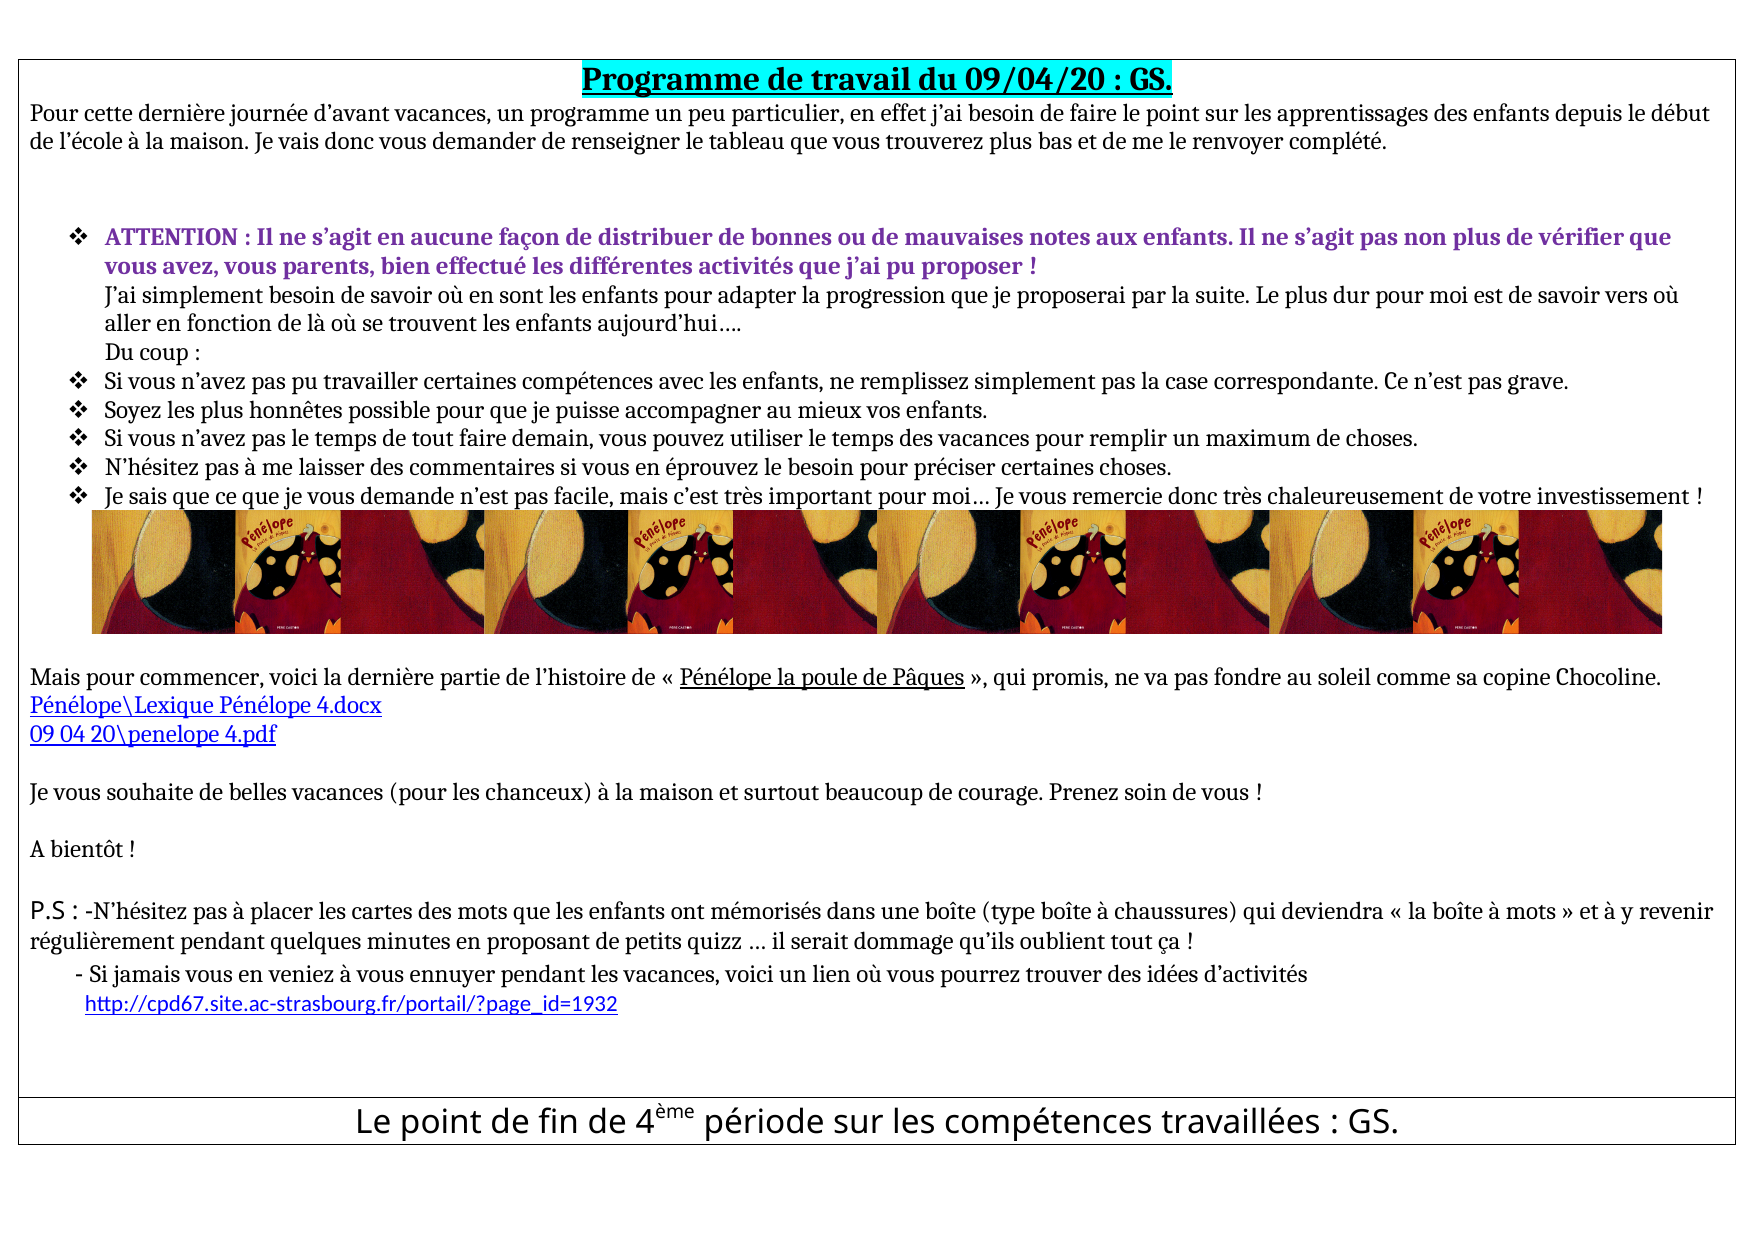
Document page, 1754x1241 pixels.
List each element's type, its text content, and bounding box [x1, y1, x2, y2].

table_header Programme de travail du 09/04/20 : GS. Pour cette dernière journée d’avant vacances, un programme un peu particulier, en effet j’ai besoin de faire le point sur les apprentissages des enfants depuis le début de l’école à la maison. Je vais donc vous demander de renseigner le tableau que vous trouverez plus bas et de me le renvoyer complété. ATTENTION : Il ne s’agit en aucune façon de distribuer de bonnes ou de mauvaises notes aux enfants. Il ne s’agit pas non plus de vérifier que vous avez, vous parents, bien effectué les différentes activités que j’ai pu proposer ! J’ai simplement besoin de savoir où en sont les enfants pour adapter la progression que je proposerai par la suite. Le plus dur pour moi est de savoir vers où aller en fonction de là où se trouvent les enfants aujourd’hui…. Du coup : Si vous n’avez pas pu travailler certaines compétences avec les enfants, ne remplissez simplement pas la case correspondante. Ce n’est pas grave. Soyez les plus honnêtes possible pour que je puisse accompagner au mieux vos enfants. Si vous n’avez pas le temps de tout faire demain, vous pouvez utiliser le temps des vacances pour remplir un maximum de choses. N’hésitez pas à me laisser des commentaires si vous en éprouvez le besoin pour préciser certaines choses. Je sais que ce que je vous demande n’est pas facile, mais c’est très important pour moi… Je vous remercie donc très chaleureusement de votre investissement ! Mais pour commencer, voici la dernière partie de l’histoire de « Pénélope la poule de Pâques », qui promis, ne va pas fondre au soleil comme sa copine Chocoline. Pénélope\Lexique Pénélope 4.docx 09 04 20\penelope 4.pdf Je vous souhaite de belles vacances (pour les chanceux) à la maison et surtout beaucoup de courage. Prenez soin de vous ! A bientôt ! P.S : -N’hésitez pas à placer les cartes des mots que les enfants ont mémorisés dans une boîte (type boîte à chaussures) qui deviendra « la boîte à mots » et à y revenir régulièrement pendant quelques minutes en proposant de petits quizz … il serait dommage qu’ils oublient tout ça ! - Si jamais vous en veniez à vous ennuyer pendant les vacances, voici un lien où vous pourrez trouver des idées d’activités http://cpd67.site.ac-strasbourg.fr/portail/?page_id=1932 [19, 60, 1735, 1097]
table_cell Le point de fin de 4ème période sur les compétences travaillées : GS. [19, 1098, 1735, 1143]
picture [91, 510, 1663, 634]
